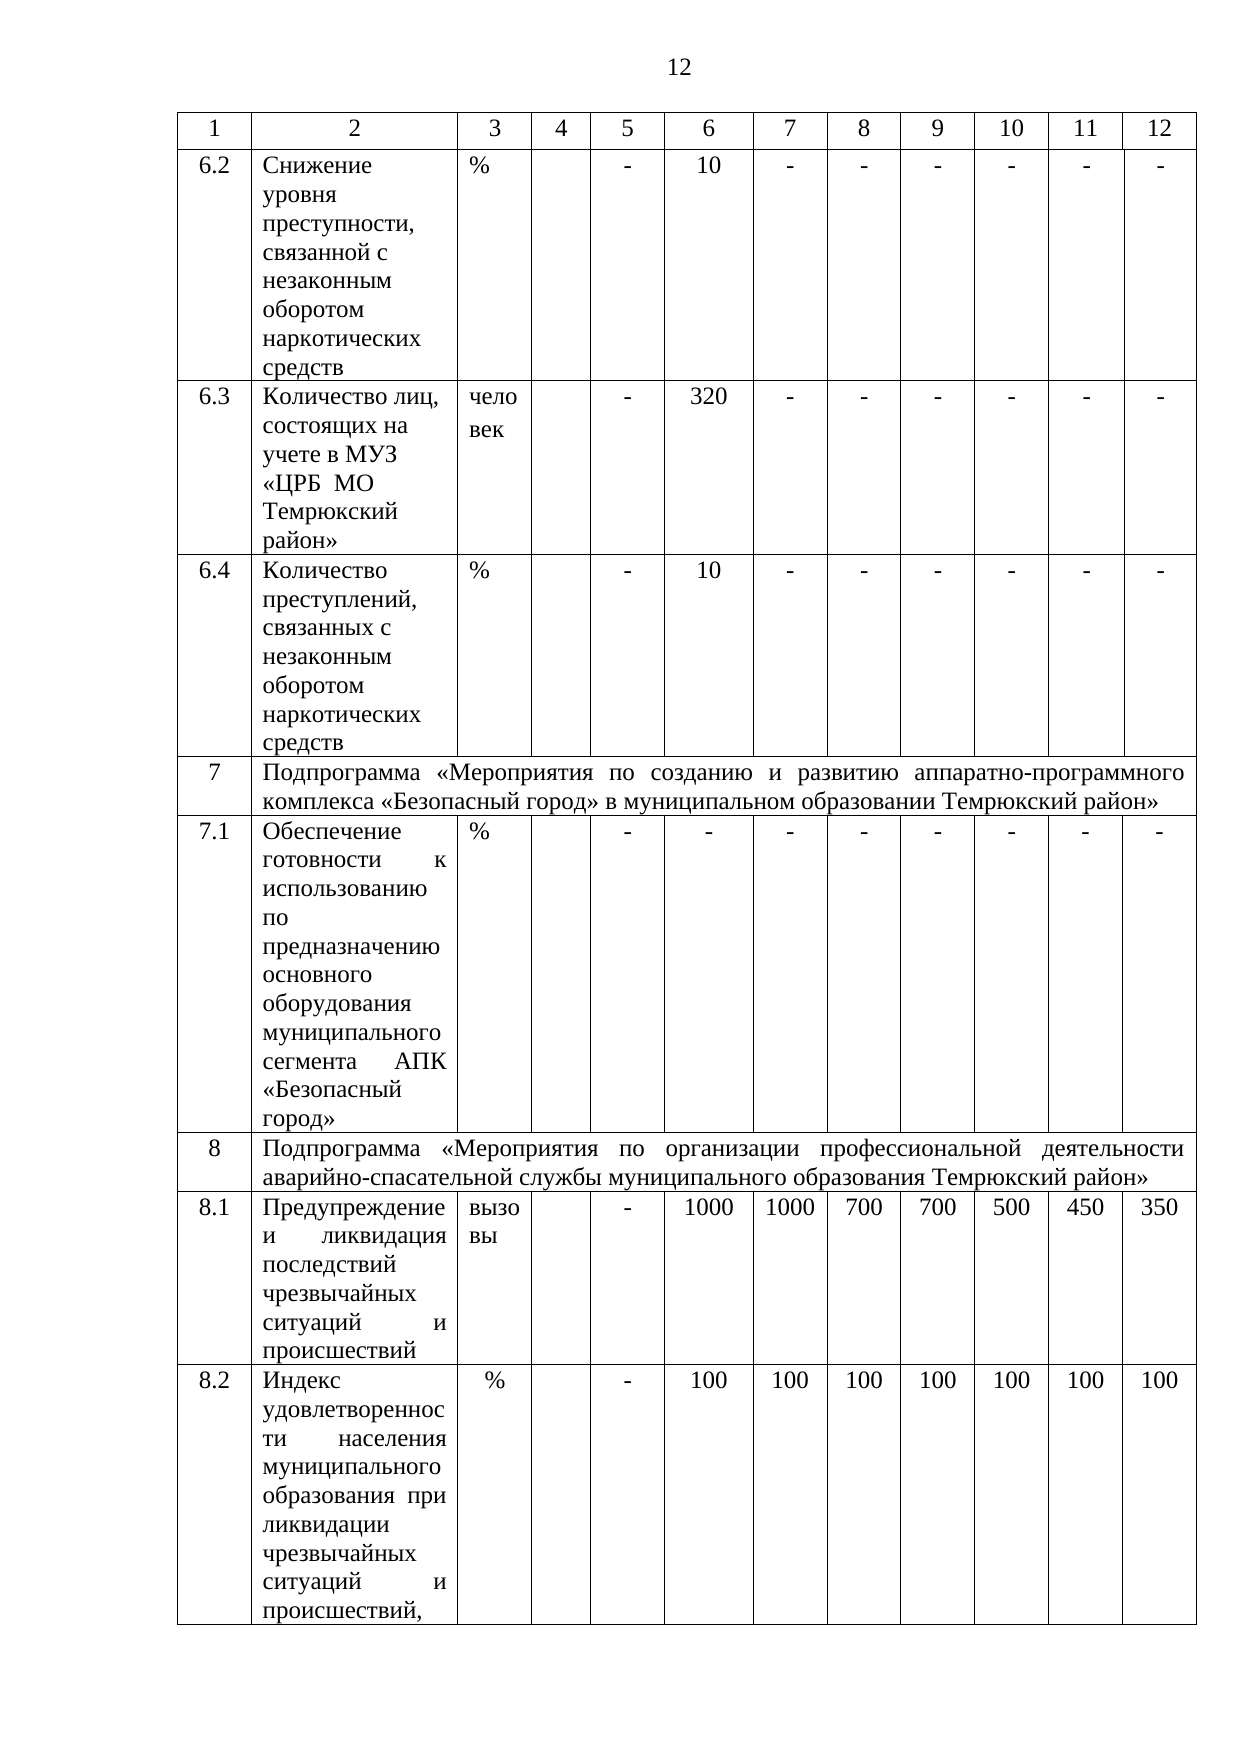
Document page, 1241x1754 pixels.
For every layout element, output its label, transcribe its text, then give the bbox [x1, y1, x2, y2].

table_cell 6.4 [178, 555, 251, 756]
table_cell - [591, 1365, 664, 1624]
table_header 6 [665, 113, 753, 149]
table_cell 7 [178, 757, 251, 815]
table_header 8 [828, 113, 900, 149]
table_cell 8.2 [178, 1365, 251, 1624]
table_cell % [458, 150, 531, 380]
table_header 10 [975, 113, 1048, 149]
table_cell - [901, 381, 974, 554]
table_cell 1000 [754, 1192, 827, 1364]
table_cell [532, 816, 590, 1132]
table_cell [532, 381, 590, 554]
table_header 12 [1123, 113, 1196, 149]
table_cell 100 [754, 1365, 827, 1624]
table_cell вызовы [458, 1192, 531, 1364]
table_cell - [901, 555, 974, 756]
table_cell 100 [1049, 1365, 1122, 1624]
table_cell Обеспечение готовности к использованию по предназначению основного оборудования муниципального сегмента АПК «Безопасный город» [252, 816, 457, 1132]
table_header 4 [532, 113, 590, 149]
table_cell % [458, 816, 531, 1132]
table_header 5 [591, 113, 664, 149]
table_cell 100 [975, 1365, 1048, 1624]
table_cell [532, 150, 590, 380]
table_cell 450 [1049, 1192, 1122, 1364]
table_cell 6.3 [178, 381, 251, 554]
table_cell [252, 1365, 457, 1624]
table_cell Предупреждение и ликвидация последствий чрезвычайных ситуаций и происшествий [252, 1192, 457, 1364]
table_cell - [975, 816, 1048, 1132]
table_cell - [1125, 381, 1196, 554]
table_cell - [754, 381, 827, 554]
table_cell 8.1 [178, 1192, 251, 1364]
table_cell - [828, 150, 900, 380]
table_cell - [901, 816, 974, 1132]
table_cell - [1123, 816, 1196, 1132]
table_cell % [458, 1365, 531, 1624]
table_cell [532, 555, 590, 756]
table_cell - [828, 816, 900, 1132]
table_cell - [1049, 150, 1124, 380]
table_cell Количество лиц, состоящих на учете в МУЗ «ЦРБ МО Темрюкский район» [252, 381, 457, 554]
table_header 1 [178, 113, 251, 149]
table_cell [532, 1192, 590, 1364]
table_cell 700 [901, 1192, 974, 1364]
table_cell - [1049, 381, 1124, 554]
table_cell Снижение уровня преступности, связанной с незаконным оборотом наркотических средств [252, 150, 457, 380]
table_cell - [901, 150, 974, 380]
table_cell 10 [665, 555, 753, 756]
table_cell - [828, 555, 900, 756]
table_header 3 [458, 113, 531, 149]
table_cell % [458, 555, 531, 756]
table_cell - [754, 555, 827, 756]
table_cell - [591, 1192, 664, 1364]
table_cell 7.1 [178, 816, 251, 1132]
table_cell 8 [178, 1133, 251, 1191]
table_header 7 [754, 113, 827, 149]
table_cell - [591, 381, 664, 554]
table_cell - [754, 150, 827, 380]
table_cell - [591, 555, 664, 756]
table_cell - [1125, 555, 1196, 756]
table_cell - [591, 816, 664, 1132]
table_cell - [975, 381, 1048, 554]
table_cell 10 [665, 150, 753, 380]
table_cell - [975, 150, 1048, 380]
table_cell - [975, 555, 1048, 756]
table_cell 100 [901, 1365, 974, 1624]
table_cell - [828, 381, 900, 554]
table_cell - [1049, 555, 1124, 756]
table_cell - [754, 816, 827, 1132]
table_cell 100 [665, 1365, 753, 1624]
table_cell 320 [665, 381, 753, 554]
table_cell 100 [1123, 1365, 1196, 1624]
table_cell 500 [975, 1192, 1048, 1364]
table_header 2 [252, 113, 457, 149]
table_cell человек [458, 381, 531, 554]
table_cell 350 [1123, 1192, 1196, 1364]
table_cell 6.2 [178, 150, 251, 380]
table_cell Подпрограмма «Мероприятия по созданию и развитию аппаратно-программного комплекса «Безопасный город» в муниципальном образовании Темрюкский район» [252, 757, 1196, 815]
table_cell 100 [828, 1365, 900, 1624]
table_cell Количество преступлений, связанных с незаконным оборотом наркотических средств [252, 555, 457, 756]
table_cell Подпрограмма «Мероприятия по организации профессиональной деятельности аварийно-спасательной службы муниципального образования Темрюкский район» [252, 1133, 1196, 1191]
table_header 11 [1049, 113, 1122, 149]
table_cell 1000 [665, 1192, 753, 1364]
table_cell - [591, 150, 664, 380]
table_cell - [1125, 150, 1196, 380]
table_header 9 [901, 113, 974, 149]
table_cell - [1049, 816, 1122, 1132]
table_cell 700 [828, 1192, 900, 1364]
table_cell [532, 1365, 590, 1624]
table_cell - [665, 816, 753, 1132]
